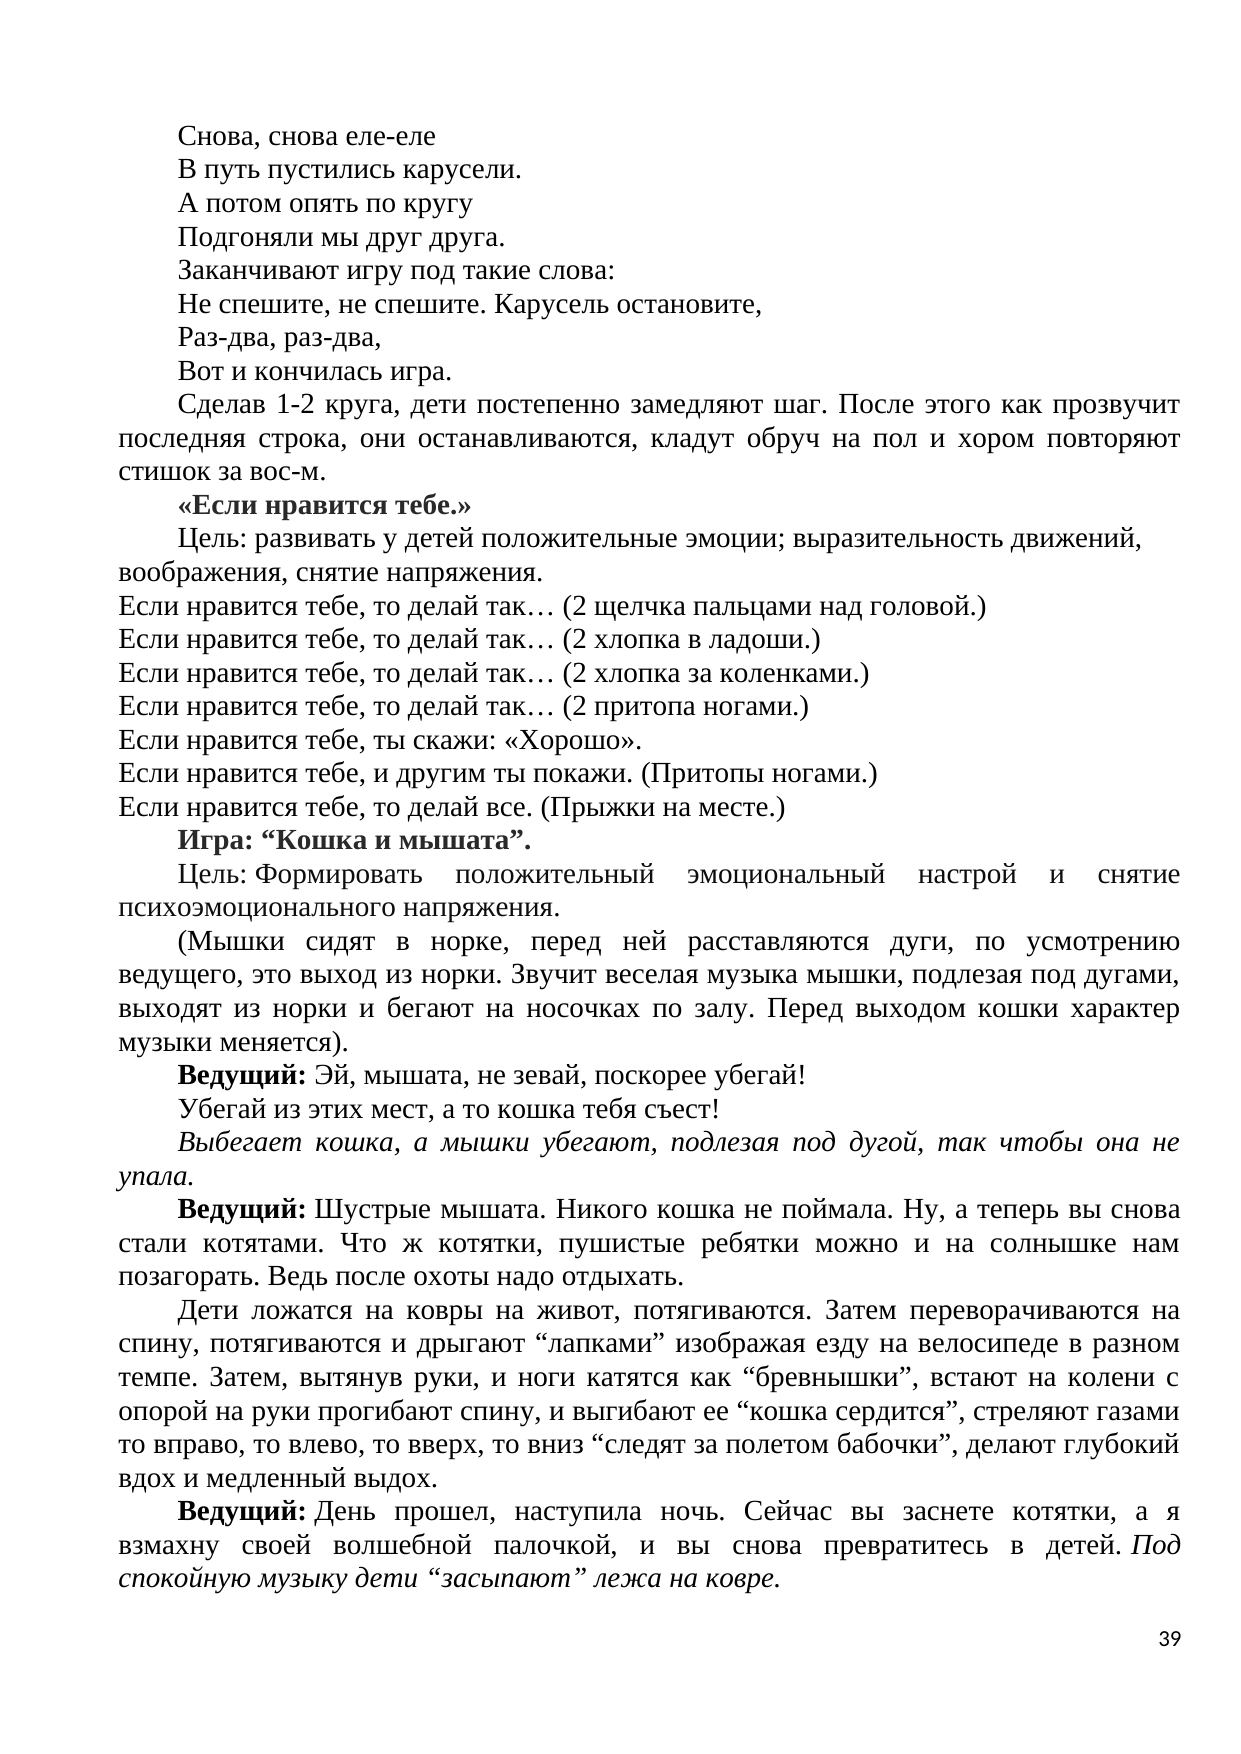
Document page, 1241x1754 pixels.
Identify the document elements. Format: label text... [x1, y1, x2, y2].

text В путь пустились карусели. [118, 152, 1181, 185]
text Дети ложатся на ковры на живот, потягиваются. Затем переворачиваются на спину, потягиваются и дрыгают “лапками” изображая езду на велосипеде в разном темпе. Затем, вытянув руки, и ноги катятся как “бревнышки”, встают на колени с опорой на руки прогибают спину, и выгибают ее “кошка сердится”, стреляют газами то вправо, то влево, то вверх, то вниз “следят за полетом бабочки”, делают глубокий вдох и медленный выдох. [118, 1292, 1181, 1493]
text А потом опять по кругу [118, 185, 1181, 219]
text Заканчивают игру под такие слова: [118, 252, 1181, 286]
text Цель: Формировать положительный эмоциональный настрой и снятие психоэмоционального напряжения. [118, 856, 1181, 923]
text Ведущий: Шустрые мышата. Никого кошка не поймала. Ну, а теперь вы снова стали котятами. Что ж котятки, пушистые ребятки можно и на солнышке нам позагорать. Ведь после охоты надо отдыхать. [118, 1191, 1181, 1292]
text Сделав 1-2 круга, дети постепенно замедляют шаг. После этого как прозвучит последняя строка, они останавливаются, кладут обруч на пол и хором повторяют стишок за вос-м. [118, 386, 1181, 487]
text (Мышки сидят в норке, перед ней расставляются дуги, по усмотрению ведущего, это выход из норки. Звучит веселая музыка мышки, подлезая под дугами, выходят из норки и бегают на носочках по залу. Перед выходом кошки характер музыки меняется). [118, 923, 1181, 1057]
text «Если нравится тебе.» [118, 487, 1181, 521]
text Не спешите, не спешите. Карусель остановите, [118, 286, 1181, 319]
text Убегай из этих мест, а то кошка тебя съест! [118, 1091, 1181, 1124]
text Цель: развивать у детей положительные эмоции; выразительность движений, воображения, снятие напряжения. [118, 521, 1181, 588]
text Подгоняли мы друг друга. [118, 219, 1181, 252]
text Ведущий: День прошел, наступила ночь. Сейчас вы заснете котятки, а я взмахну своей волшебной палочкой, и вы снова превратитесь в детей. Под спокойную музыку дети “засыпают” лежа на ковре. [118, 1493, 1181, 1594]
text Ведущий: Эй, мышата, не зевай, поскорее убегай! [118, 1057, 1181, 1091]
text Если нравится тебе, то делай так… (2 щелчка пальцами над головой.) Если нравится тебе, то делай так… (2 хлопка в ладоши.) Если нравится тебе, то делай так… (2 хлопка за коленками.) Если нравится тебе, то делай так… (2 притопа ногами.) Если нравится тебе, ты скажи: «Хорошо». Если нравится тебе, и другим ты покажи. (Притопы ногами.) Если нравится тебе, то делай все. (Прыжки на месте.) [118, 588, 1181, 822]
text Выбегает кошка, а мышки убегают, подлезая под дугой, так чтобы она не упала. [118, 1124, 1181, 1191]
text Вот и кончилась игра. [118, 353, 1181, 386]
text Игра: “Кошка и мышата”. [118, 822, 1181, 856]
text Снова, снова еле-еле [118, 118, 1181, 152]
text Раз-два, раз-два, [118, 319, 1181, 353]
